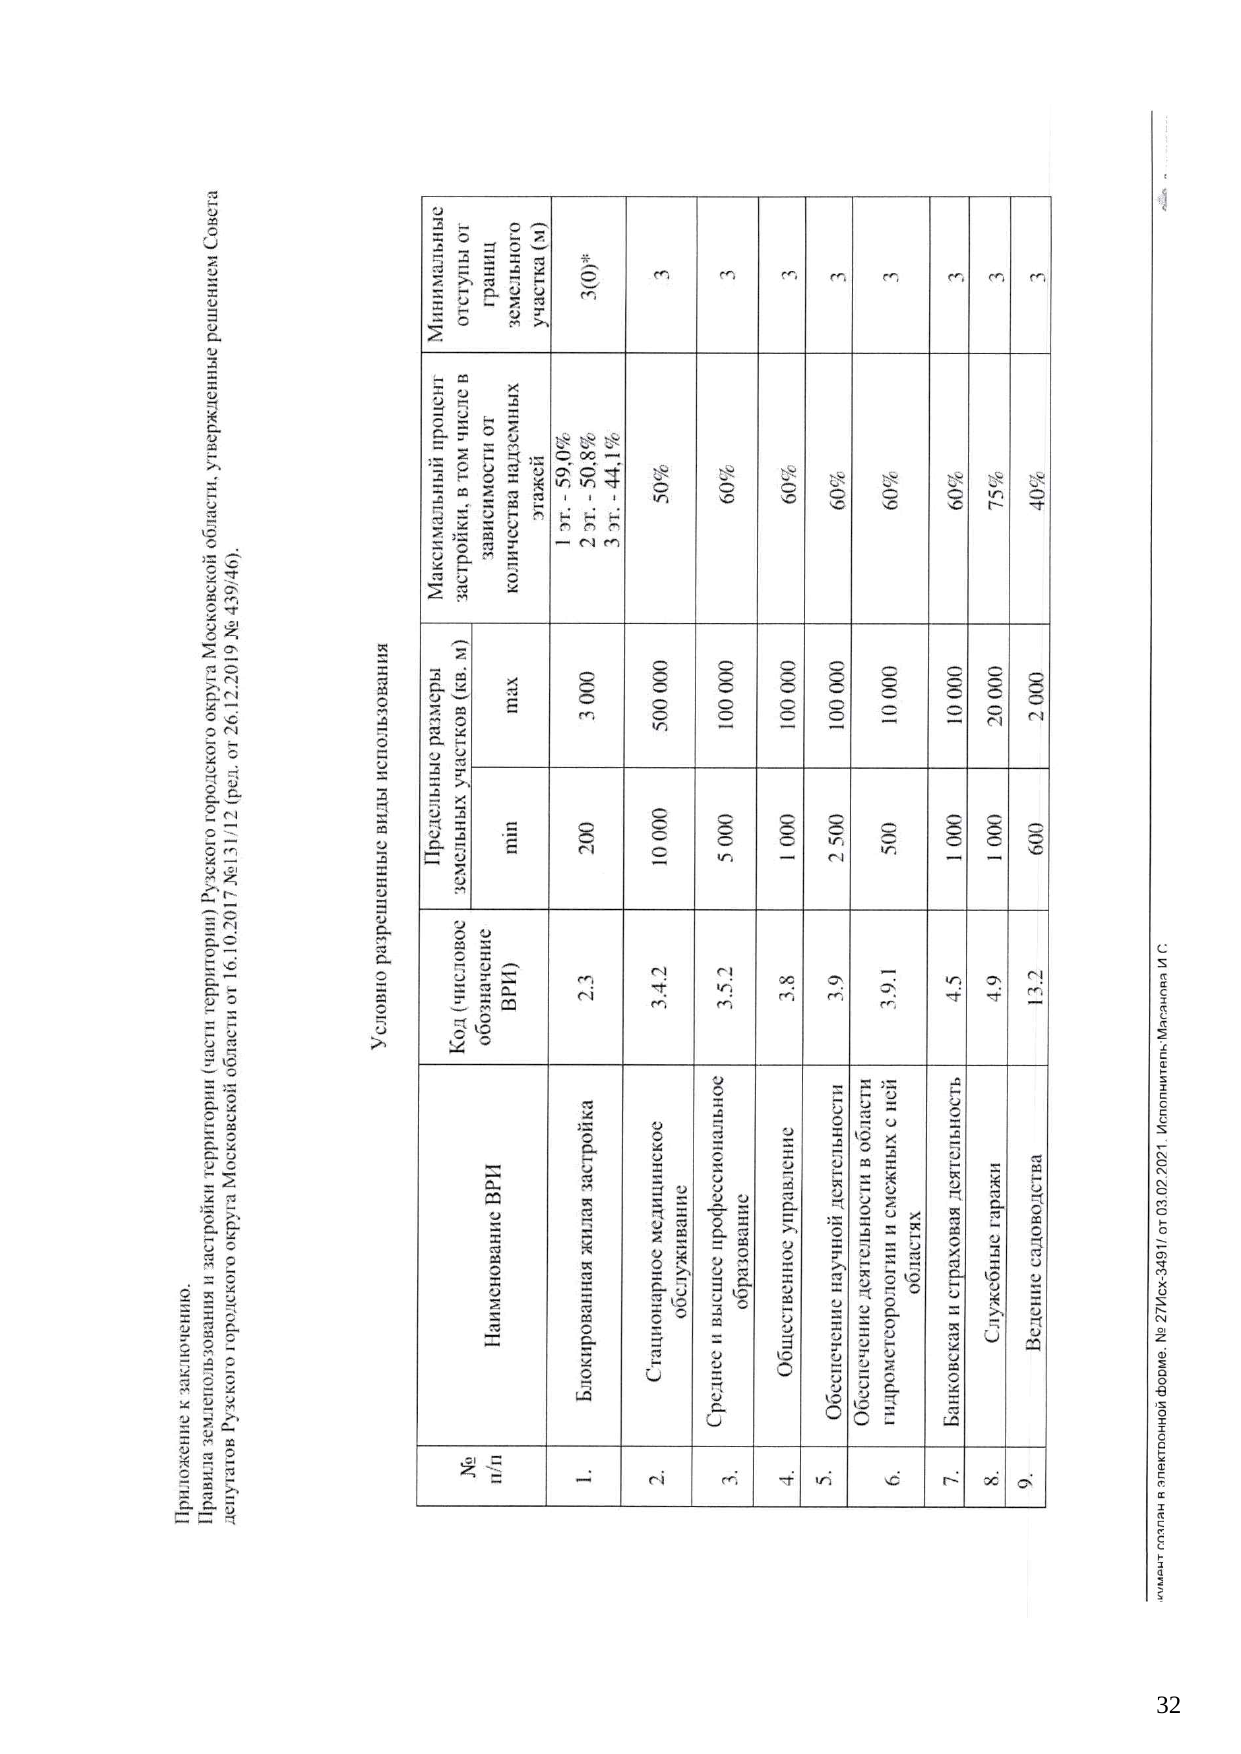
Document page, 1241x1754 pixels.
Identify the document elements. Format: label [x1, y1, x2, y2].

picture [103, 88, 1182, 1634]
